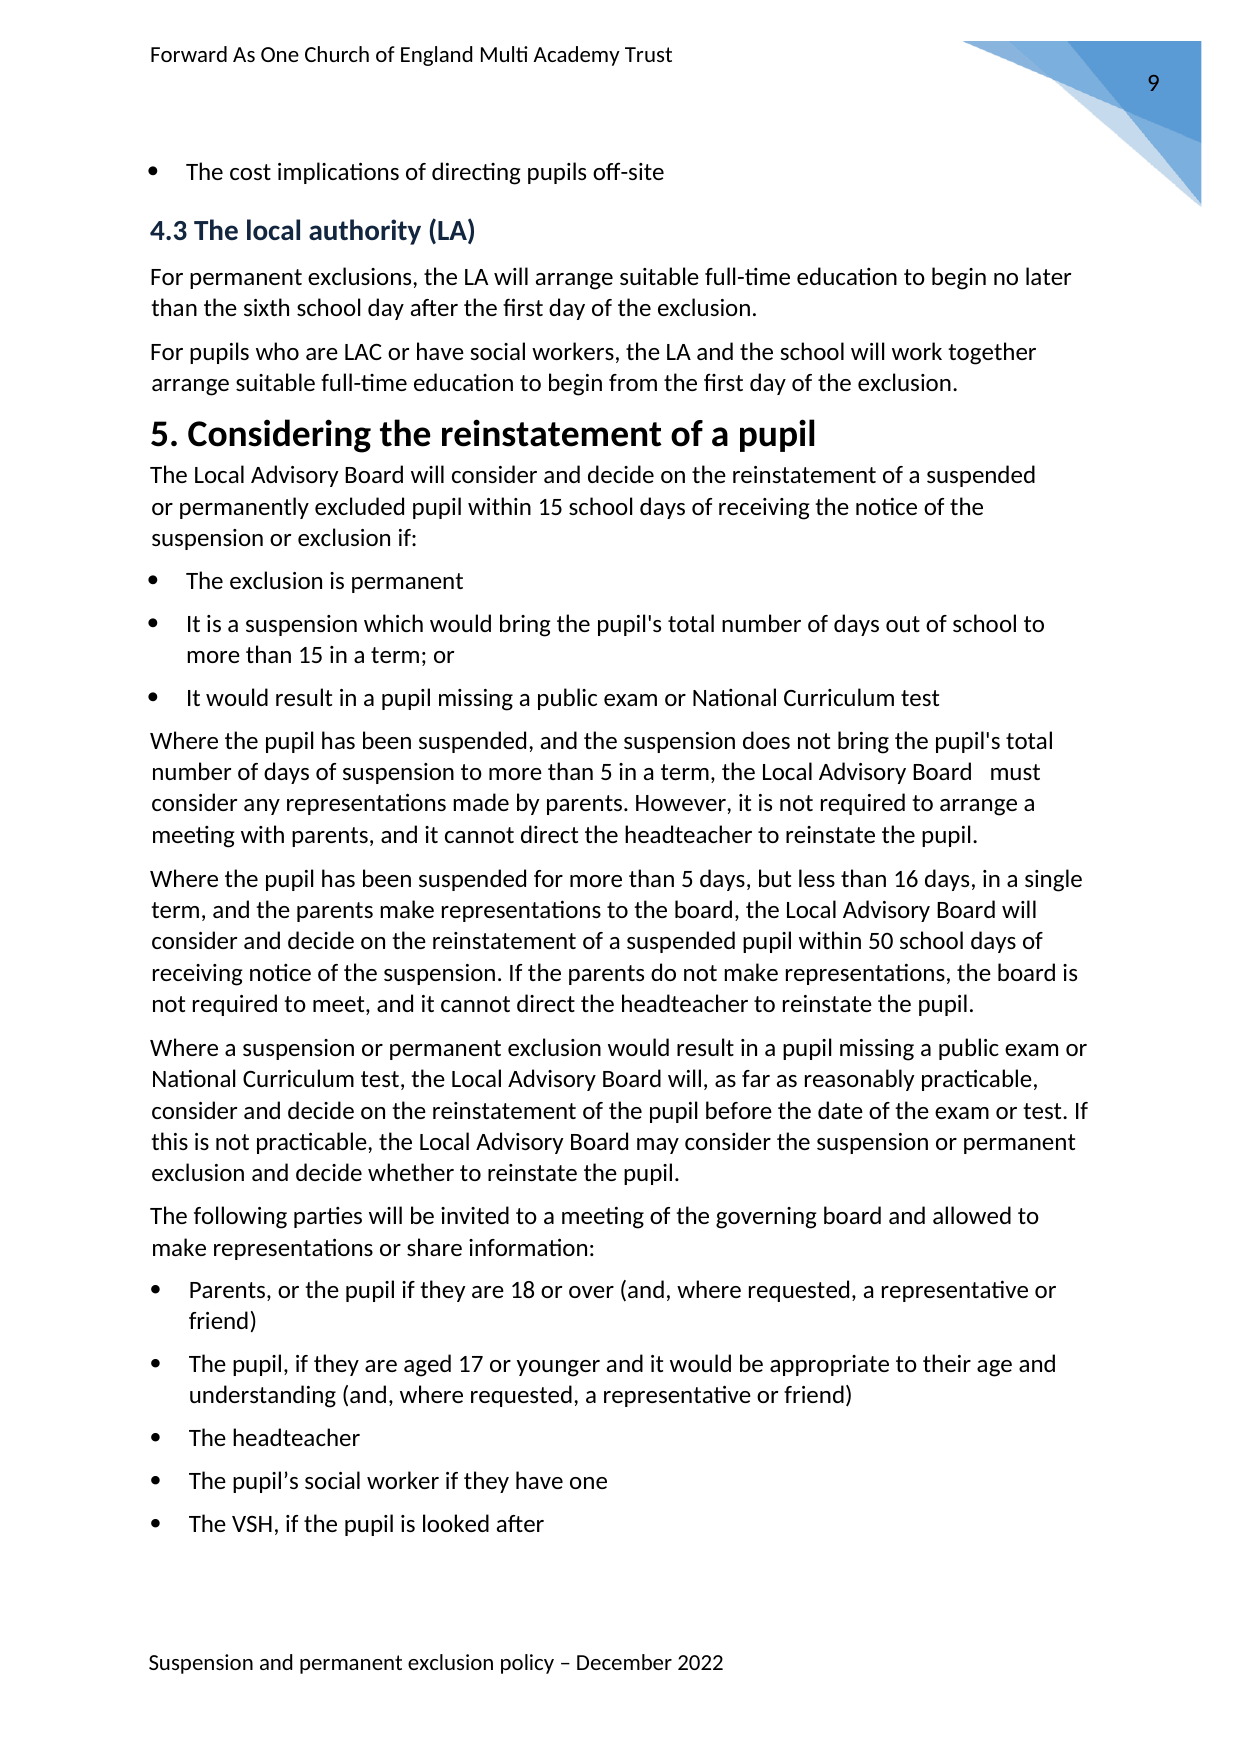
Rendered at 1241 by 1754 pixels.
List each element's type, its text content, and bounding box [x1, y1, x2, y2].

picture [962, 41, 1202, 207]
text Where a suspension or permanent exclusion would result in a pupil missing a public exam or National Curriculum test, the Local Advisory Board will, as far as reasonably practicable, consider and decide on the reinstatement of the pupil before the date of the exam or test. If this is not practicable, the Local Advisory Board may consider the suspension or permanent exclusion and decide whether to reinstate the pupil. [150, 1032, 1091, 1188]
text Where the pupil has been suspended, and the suspension does not bring the pupil's total number of days of suspension to more than 5 in a term, the Local Advisory Board must consider any representations made by parents. However, it is not required to arrange a meeting with parents, and it cannot direct the headteacher to reinstate the pupil. [150, 725, 1091, 849]
text For pupils who are LAC or have social workers, the LA and the school will work together arrange suitable full-time education to begin from the first day of the exclusion. [150, 336, 1091, 398]
list The exclusion is permanent [148, 565, 1091, 596]
text For permanent exclusions, the LA will arrange suitable full-time education to begin no later than the sixth school day after the first day of the exclusion. [150, 261, 1091, 323]
list The VSH, if the pupil is looked after [151, 1508, 1091, 1538]
subtitle 5. Considering the reinstatement of a pupil [150, 410, 1091, 456]
text Where the pupil has been suspended for more than 5 days, but less than 16 days, in a single term, and the parents make representations to the board, the Local Advisory Board will consider and decide on the reinstatement of a suspended pupil within 50 school days of receiving notice of the suspension. If the parents do not make representations, the board is not required to meet, and it cannot direct the headteacher to reinstate the pupil. [150, 863, 1091, 1019]
list The pupil, if they are aged 17 or younger and it would be appropriate to their age and understanding (and, where requested, a representative or friend) [151, 1348, 1091, 1409]
text 4.3 The local authority (LA) [150, 212, 1091, 247]
text The following parties will be invited to a meeting of the governing board and allowed to make representations or share information: [150, 1200, 1091, 1262]
list The headteacher [151, 1422, 1091, 1452]
list Parents, or the pupil if they are 18 or over (and, where requested, a representative or friend) [151, 1275, 1091, 1336]
list It would result in a pupil missing a public exam or National Curriculum test [148, 682, 1091, 712]
list It is a suspension which would bring the pupil's total number of days out of school to more than 15 in a term; or [148, 608, 1091, 669]
list The cost implications of directing pupils off-site [148, 156, 1091, 187]
text The Local Advisory Board will consider and decide on the reinstatement of a suspended or permanently excluded pupil within 15 school days of receiving the notice of the suspension or exclusion if: [150, 460, 1061, 553]
list The pupil’s social worker if they have one [151, 1465, 1091, 1495]
